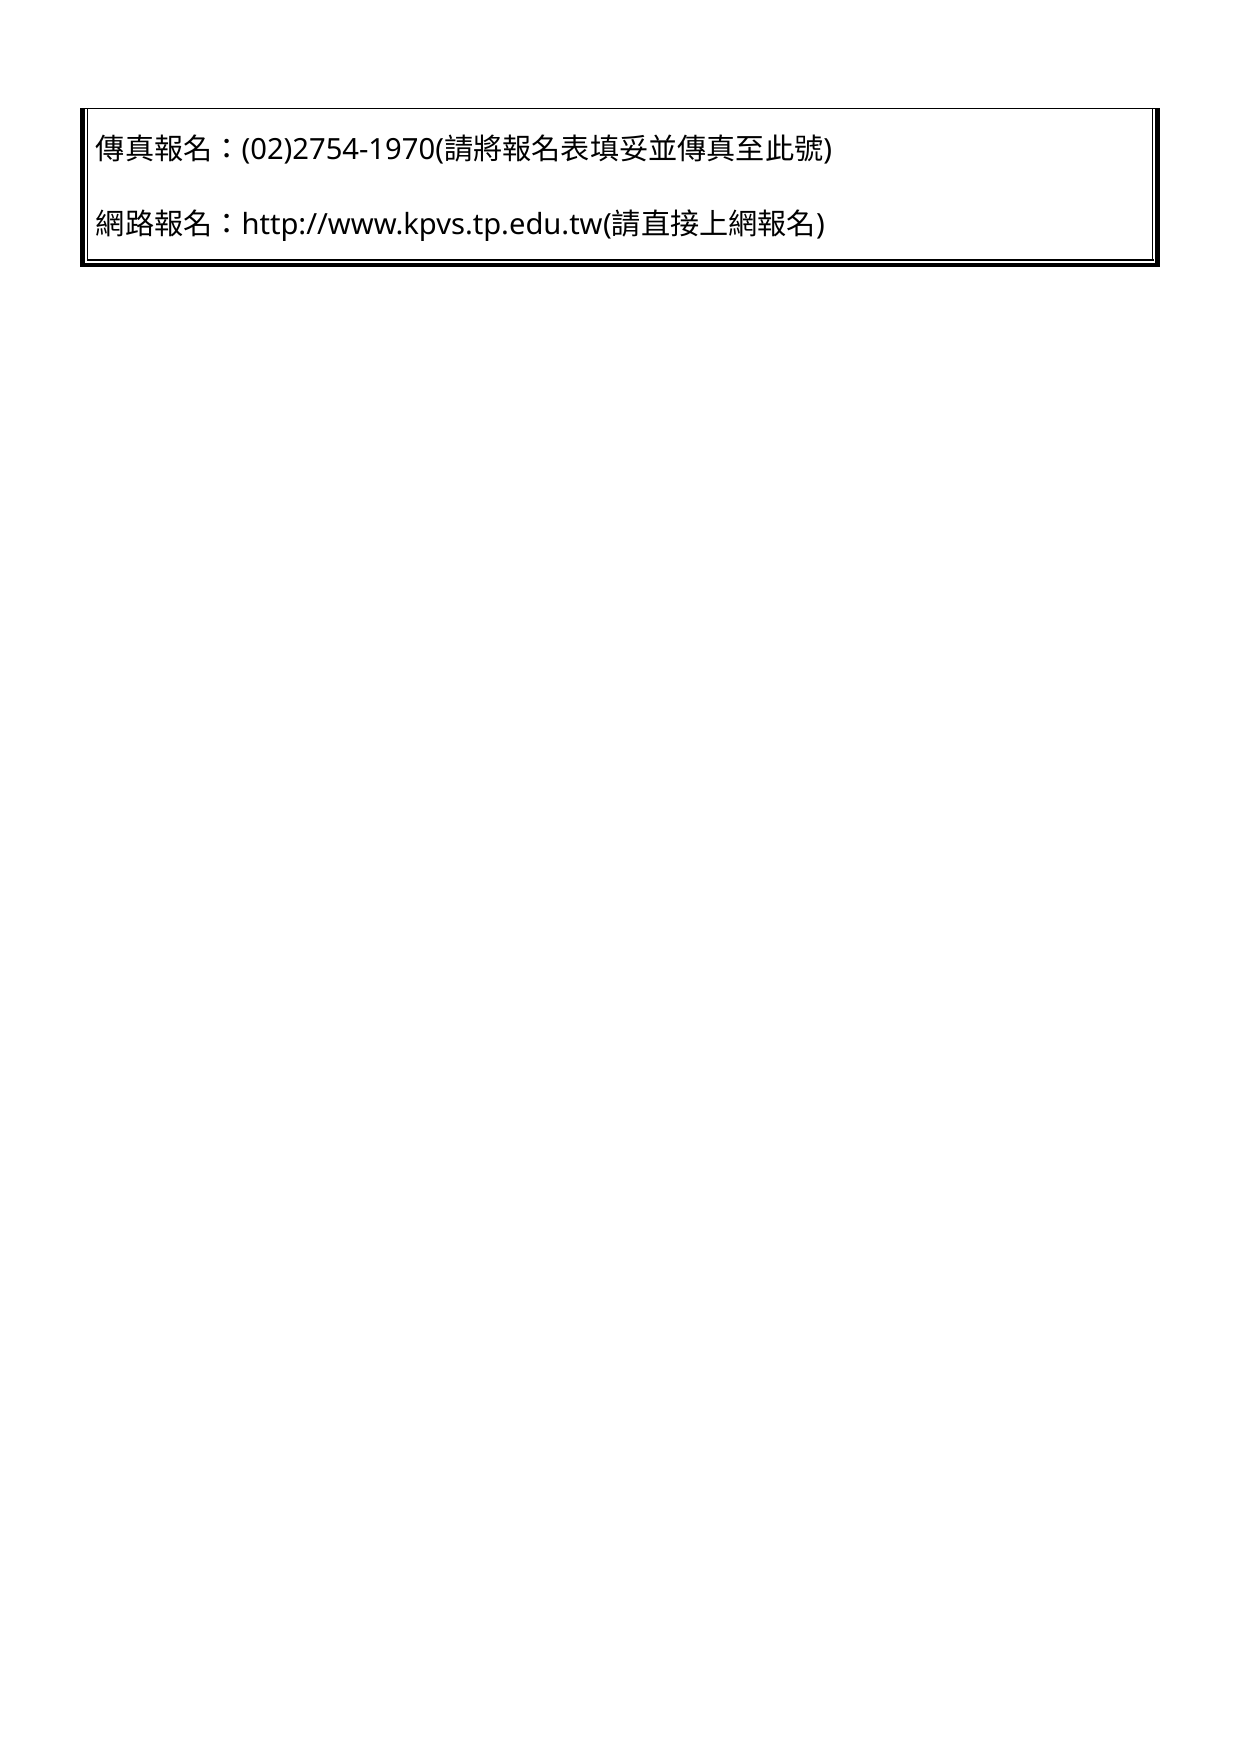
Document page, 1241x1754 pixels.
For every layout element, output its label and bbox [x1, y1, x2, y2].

table_cell [88, 109, 1152, 259]
